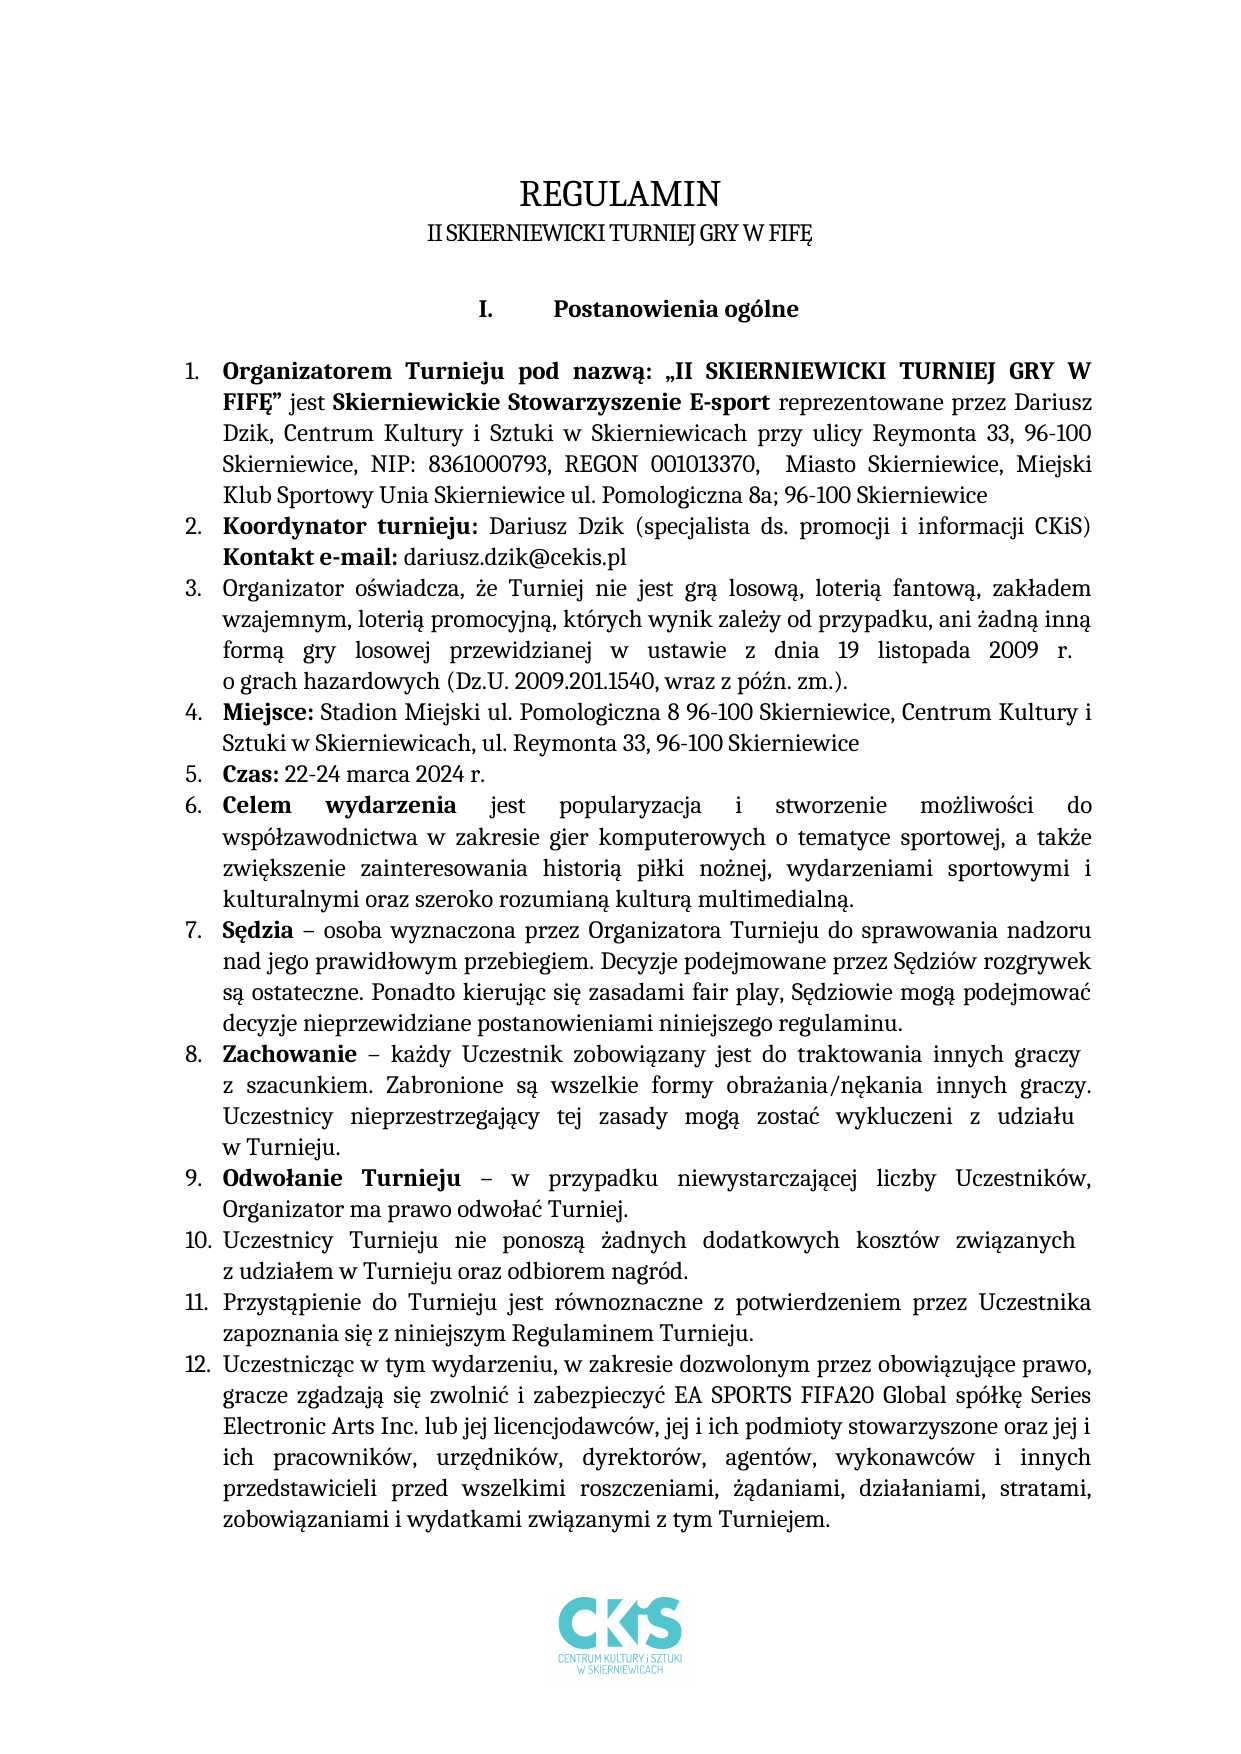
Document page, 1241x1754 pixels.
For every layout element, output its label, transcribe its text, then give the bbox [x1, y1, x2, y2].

title II SKIERNIEWICKI TURNIEJ GRY W FIFĘ [148, 219, 1093, 248]
list Uczestnicząc w tym wydarzeniu, w zakresie dozwolonym przez obowiązujące prawo, gracze zgadzają się zwolnić i zabezpieczyć EA SPORTS FIFA20 Global spółkę Series Electronic Arts Inc. lub jej licencjodawców, jej i ich podmioty stowarzyszone oraz jej i ich pracowników, urzędników, dyrektorów, agentów, wykonawców i innych przedstawicieli przed wszelkimi roszczeniami, żądaniami, działaniami, stratami, zobowiązaniami i wydatkami związanymi z tym Turniejem. [185, 1350, 1093, 1534]
list Sędzia – osoba wyznaczona przez Organizatora Turnieju do sprawowania nadzoru nad jego prawidłowym przebiegiem. Decyzje podejmowane przez Sędziów rozgrywek są ostateczne. Ponadto kierując się zasadami fair play, Sędziowie mogą podejmować decyzje nieprzewidziane postanowieniami niniejszego regulaminu. [185, 916, 1093, 1037]
list Organizator oświadcza, że Turniej nie jest grą losową, loterią fantową, zakładem wzajemnym, loterią promocyjną, których wynik zależy od przypadku, ani żadną inną formą gry losowej przewidzianej w ustawie z dnia 19 listopada 2009 r. o grach hazardowych (Dz.U. 2009.201.1540, wraz z późn. zm.). [185, 574, 1093, 696]
list Postanowienia ogólne [185, 295, 1093, 323]
list Zachowanie – każdy Uczestnik zobowiązany jest do traktowania innych graczy z szacunkiem. Zabronione są wszelkie formy obrażania/nękania innych graczy. Uczestnicy nieprzestrzegający tej zasady mogą zostać wykluczeni z udziału w Turnieju. [185, 1040, 1093, 1162]
list Odwołanie Turnieju – w przypadku niewystarczającej liczby Uczestników, Organizator ma prawo odwołać Turniej. [185, 1164, 1093, 1224]
list Celem wydarzenia jest popularyzacja i stworzenie możliwości do współzawodnictwa w zakresie gier komputerowych o tematyce sportowej, a także zwiększenie zainteresowania historią piłki nożnej, wydarzeniami sportowymi i kulturalnymi oraz szeroko rozumianą kulturą multimedialną. [185, 791, 1093, 913]
list Miejsce: Stadion Miejski ul. Pomologiczna 8 96-100 Skierniewice, Centrum Kultury i Sztuki w Skierniewicach, ul. Reymonta 33, 96-100 Skierniewice [185, 698, 1093, 758]
list Organizatorem Turnieju pod nazwą: „II SKIERNIEWICKI TURNIEJ GRY W FIFĘ” jest Skierniewickie Stowarzyszenie E-sport reprezentowane przez Dariusz Dzik, Centrum Kultury i Sztuki w Skierniewicach przy ulicy Reymonta 33, 96-100 Skierniewice, NIP: 8361000793, REGON 001013370, Miasto Skierniewice, Miejski Klub Sportowy Unia Skierniewice ul. Pomologiczna 8a; 96-100 Skierniewice [185, 357, 1093, 510]
picture [551, 1592, 689, 1681]
list Koordynator turnieju: Dariusz Dzik (specjalista ds. promocji i informacji CKiS) Kontakt e-mail: dariusz.dzik@cekis.pl [185, 512, 1093, 572]
subtitle REGULAMIN [148, 173, 1093, 216]
list Uczestnicy Turnieju nie ponoszą żadnych dodatkowych kosztów związanych z udziałem w Turnieju oraz odbiorem nagród. [185, 1226, 1093, 1286]
list Przystąpienie do Turnieju jest równoznaczne z potwierdzeniem przez Uczestnika zapoznania się z niniejszym Regulaminem Turnieju. [185, 1288, 1093, 1348]
list Czas: 22-24 marca 2024 r. [185, 760, 1093, 789]
